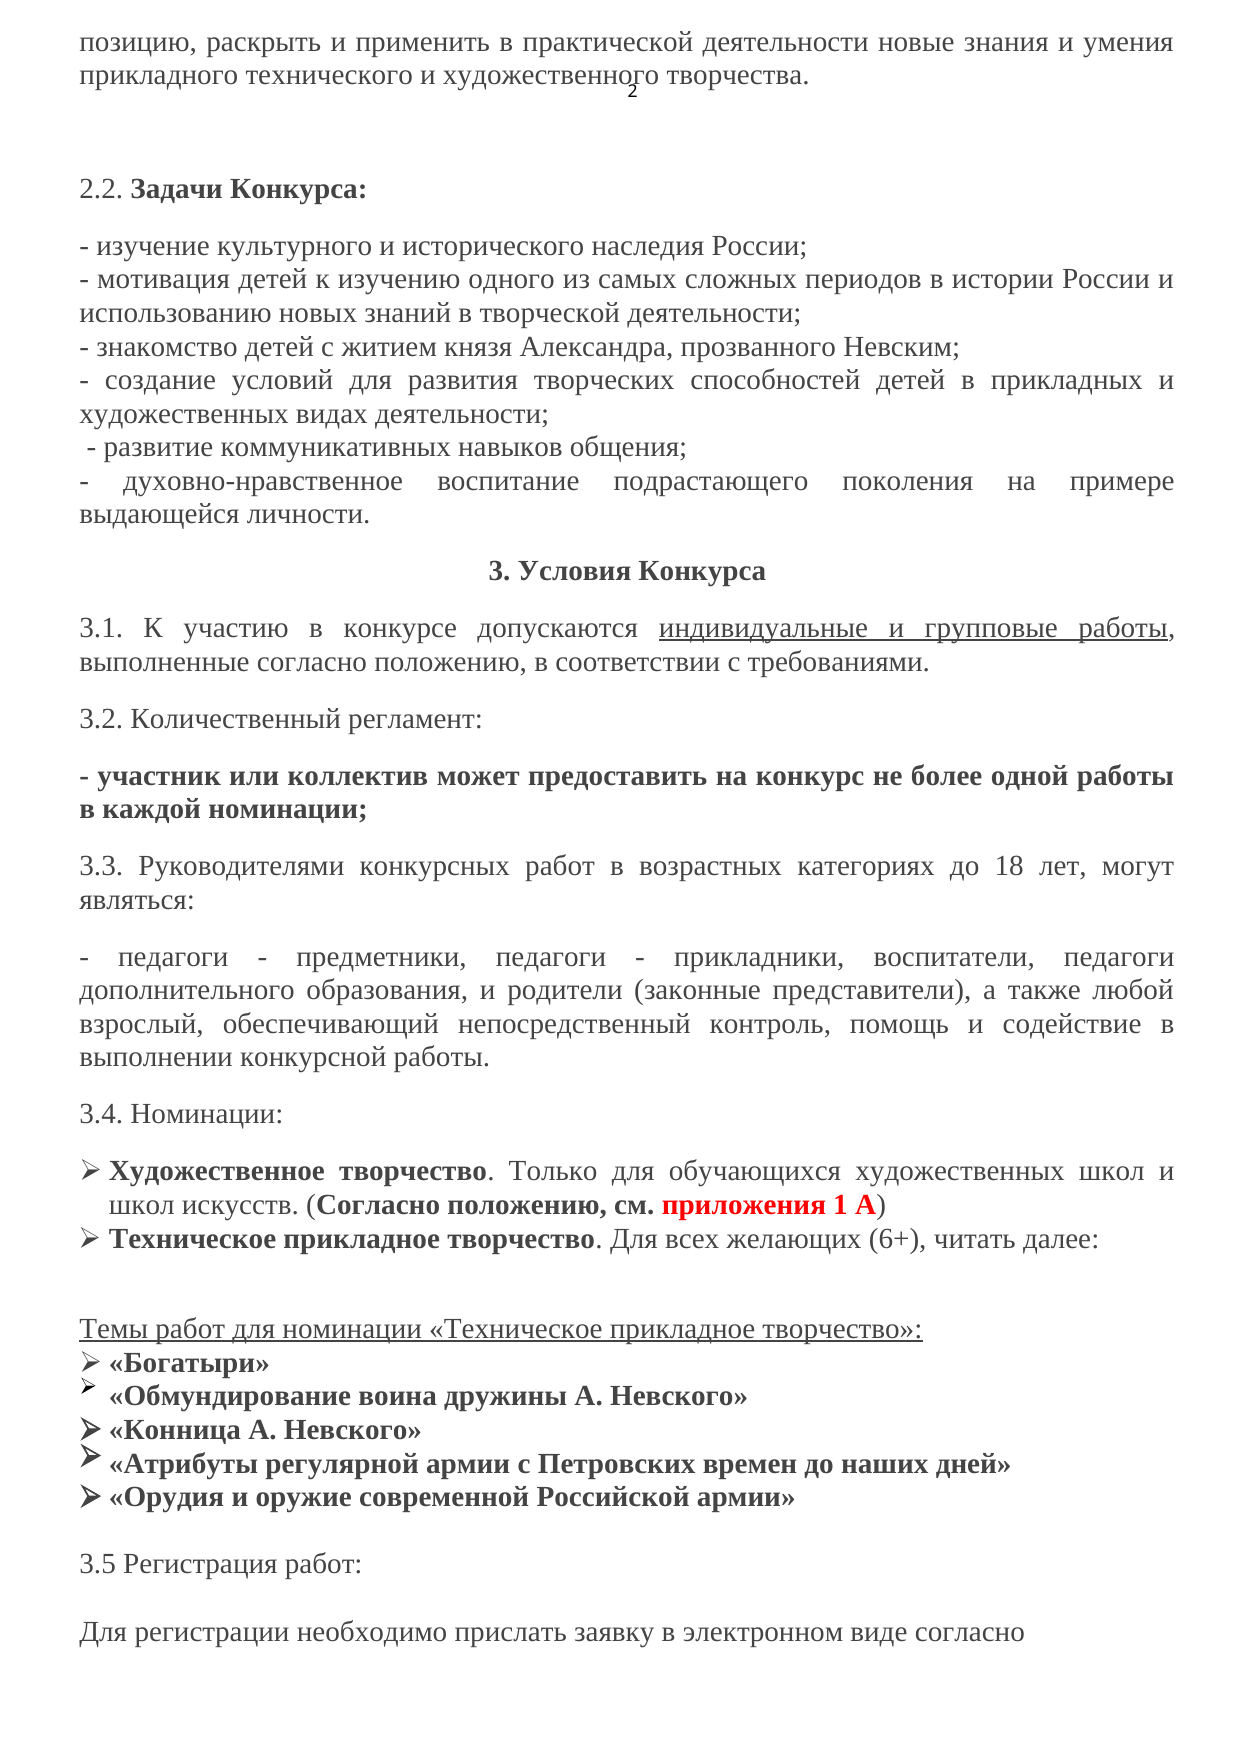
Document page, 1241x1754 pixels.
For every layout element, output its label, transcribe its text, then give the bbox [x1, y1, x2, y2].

list «Богатыри» [79, 1345, 1175, 1378]
text - изучение культурного и исторического наследия России; [79, 228, 1175, 262]
text - знакомство детей с житием князя Александра, прозванного Невским; [79, 329, 1175, 362]
list «Атрибуты регулярной армии с Петровских времен до наших дней» [79, 1446, 1175, 1479]
text 3.5 Регистрация работ: [79, 1547, 1175, 1580]
text - мотивация детей к изучению одного из самых сложных периодов в истории России и использованию новых знаний в творческой деятельности; [79, 262, 1175, 329]
text 3. Условия Конкурса [79, 553, 1175, 587]
text Темы работ для номинации «Техническое прикладное творчество»: [79, 1311, 1175, 1345]
list «Орудия и оружие современной Российской армии» [79, 1479, 1175, 1513]
list Художественное творчество. Только для обучающихся художественных школ и школ искусств. (Согласно положению, см. приложения 1 А) [79, 1153, 1175, 1221]
text - педагоги - предметники, педагоги - прикладники, воспитатели, педагоги дополнительного образования, и родители (законные представители), а также любой взрослый, обеспечивающий непосредственный контроль, помощь и содействие в выполнении конкурсной работы. [79, 939, 1175, 1073]
text 3.3. Руководителями конкурсных работ в возрастных категориях до 18 лет, могут являться: [79, 848, 1175, 916]
list Техническое прикладное творчество. Для всех желающих (6+), читать далее: [78, 1221, 1175, 1254]
text - участник или коллектив может предоставить на конкурс не более одной работы в каждой номинации; [79, 758, 1175, 825]
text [79, 24, 1175, 91]
text 2.2. Задачи Конкурса: [79, 171, 1175, 205]
text 3.1. К участию в конкурсе допускаются индивидуальные и групповые работы, выполненные согласно положению, в соответствии с требованиями. [79, 610, 1175, 677]
text Для регистрации необходимо прислать заявку в электронном виде согласно [79, 1614, 1175, 1647]
text 3.2. Количественный регламент: [79, 701, 1175, 734]
text - развитие коммуникативных навыков общения; [79, 429, 1175, 463]
text - духовно-нравственное воспитание подрастающего поколения на примере выдающейся личности. [79, 463, 1175, 530]
list «Конница А. Невского» [79, 1412, 1175, 1446]
text - создание условий для развития творческих способностей детей в прикладных и художественных видах деятельности; [79, 362, 1175, 429]
text 3.4. Номинации: [79, 1097, 1175, 1130]
list «Обмундирование воина дружины А. Невского» [79, 1378, 1175, 1412]
